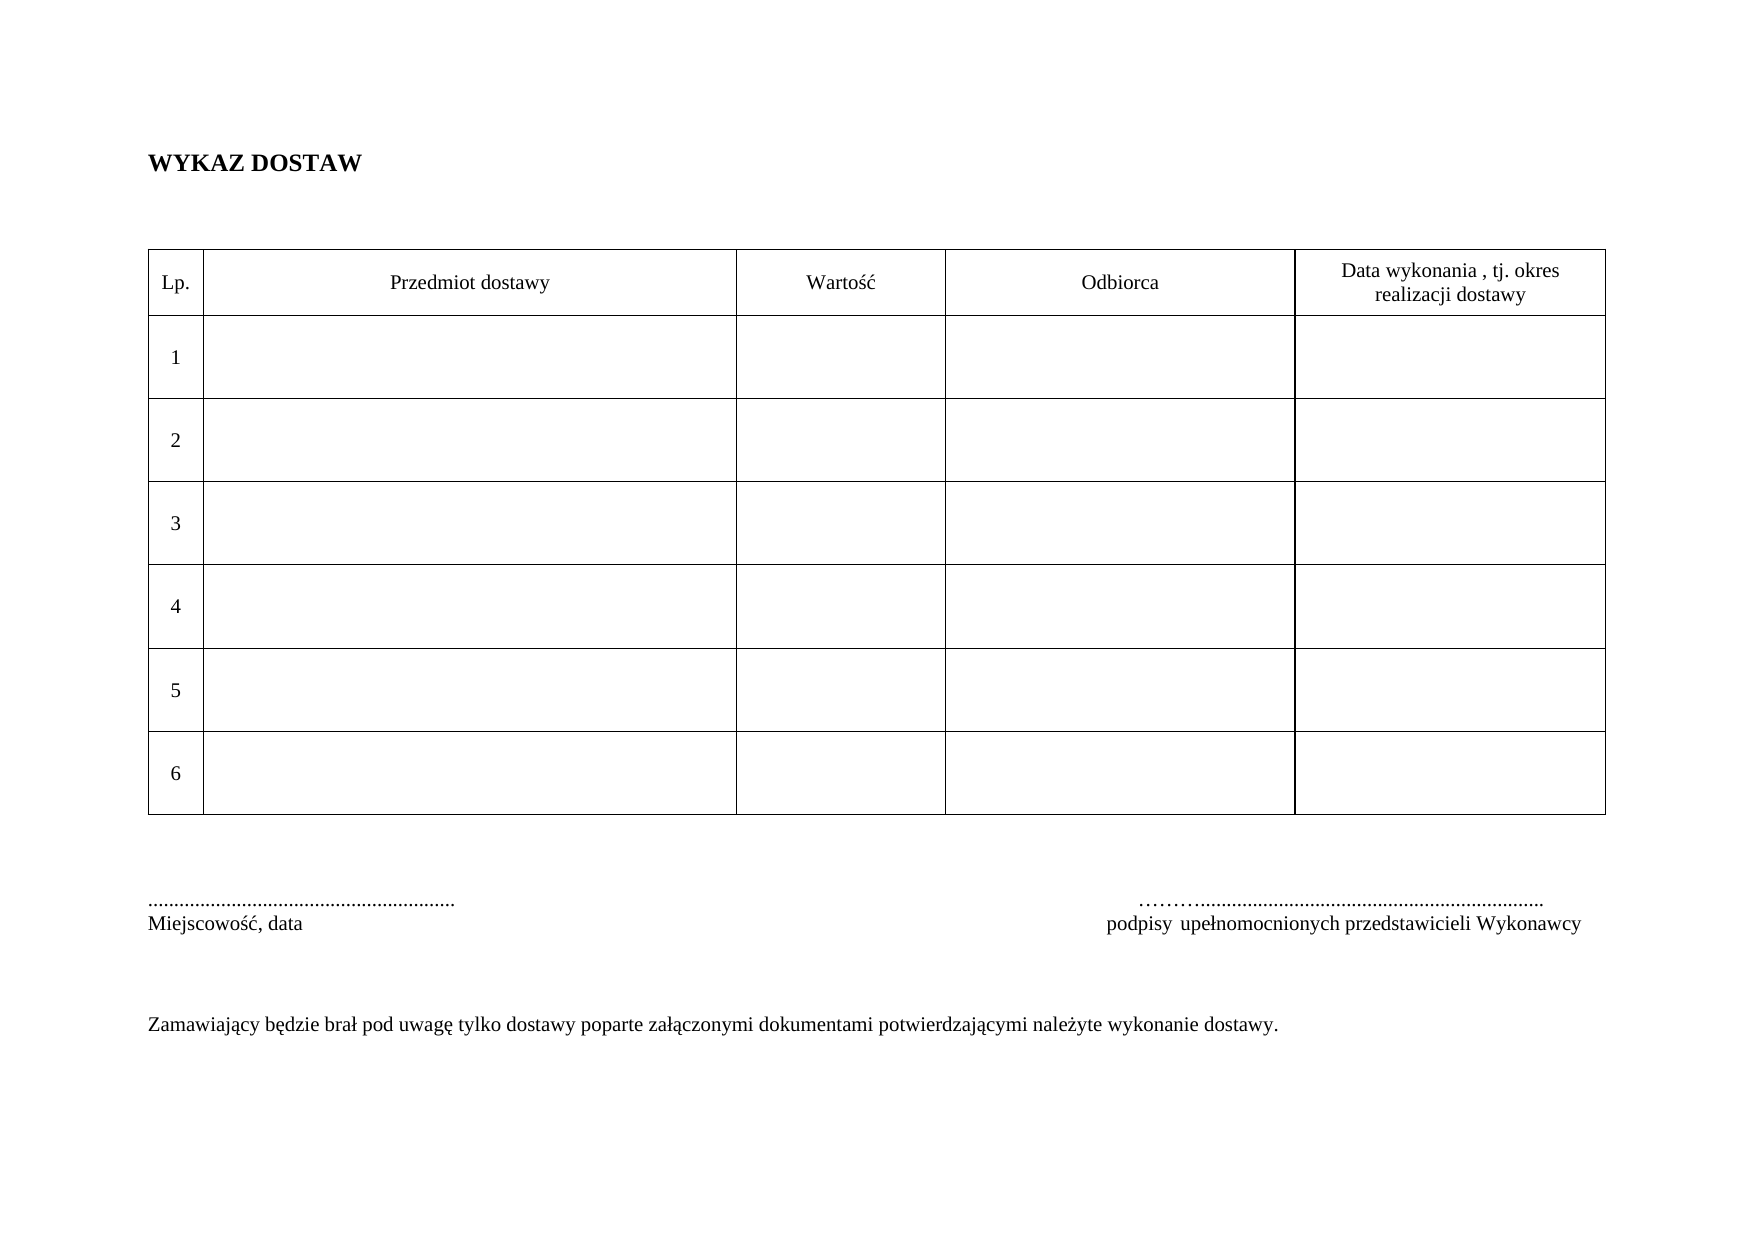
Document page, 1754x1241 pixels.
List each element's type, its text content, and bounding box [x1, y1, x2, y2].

table_cell 1 [149, 316, 203, 398]
table_cell [1296, 565, 1605, 647]
table_cell [946, 482, 1294, 564]
table_cell 5 [149, 649, 203, 731]
text Zamawiający będzie brał pod uwagę tylko dostawy poparte załączonymi dokumentami potwierdzającymi należyte wykonanie dostawy. [148, 1012, 1606, 1036]
table_cell [737, 732, 945, 814]
table_cell 4 [149, 565, 203, 647]
table_cell [204, 399, 736, 481]
table_cell [204, 482, 736, 564]
table_cell 2 [149, 399, 203, 481]
subtitle WYKAZ DOSTAW [148, 148, 1606, 176]
table_cell [737, 316, 945, 398]
text Miejscowość, data podpisy upełnomocnionych przedstawicieli Wykonawcy [148, 911, 1606, 935]
table_cell [946, 565, 1294, 647]
table_cell [1296, 316, 1605, 398]
table_cell [737, 399, 945, 481]
table_cell [946, 316, 1294, 398]
table_cell [204, 565, 736, 647]
table_cell [1296, 482, 1605, 564]
text ........................................................... ……….................................................................. [148, 887, 1606, 911]
table_cell [946, 649, 1294, 731]
table_cell [737, 482, 945, 564]
table_cell [204, 316, 736, 398]
table_cell [204, 732, 736, 814]
table_cell [737, 649, 945, 731]
table_header Przedmiot dostawy [204, 250, 736, 314]
table_cell 3 [149, 482, 203, 564]
table_cell [946, 399, 1294, 481]
table_cell [1296, 649, 1605, 731]
table_header Wartość [737, 250, 945, 314]
table_cell 6 [149, 732, 203, 814]
table_cell [1296, 399, 1605, 481]
table_cell [946, 732, 1294, 814]
table_header Odbiorca [946, 250, 1294, 314]
table_cell [204, 649, 736, 731]
table_header Lp. [149, 250, 203, 314]
table_cell [737, 565, 945, 647]
table_cell [1296, 732, 1605, 814]
table_header Data wykonania , tj. okres realizacji dostawy [1296, 250, 1605, 314]
